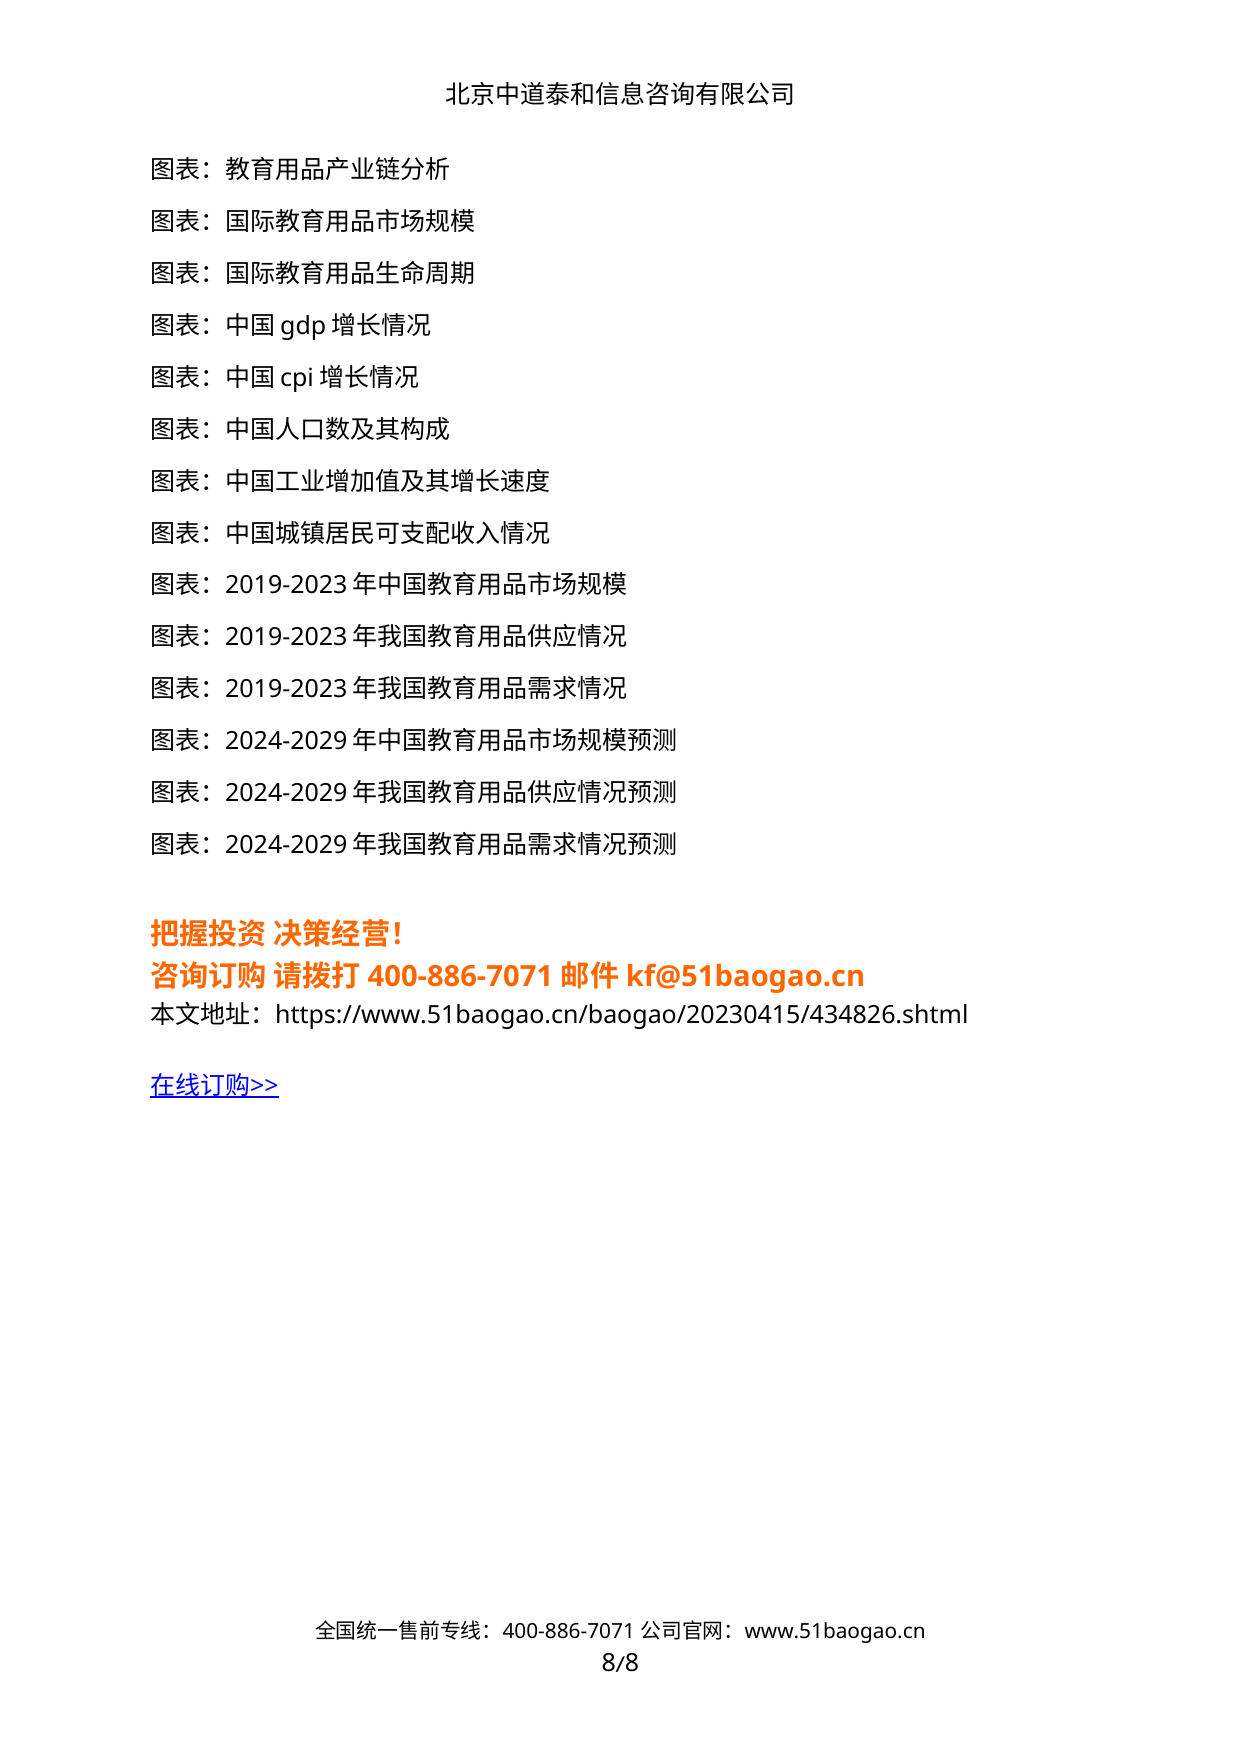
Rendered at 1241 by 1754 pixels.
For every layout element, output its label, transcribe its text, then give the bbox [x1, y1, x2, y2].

text 图表：教育用品产业链分析 [150, 150, 1090, 186]
text 图表：国际教育用品生命周期 [150, 254, 1090, 290]
text 把握投资 决策经营！咨询订购 请拨打 400-886-7071 邮件 kf@51baogao.cn本文地址：https://www.51baogao.cn/baogao/20230415/434826.shtml [150, 876, 1090, 1031]
text 图表：2019-2023年我国教育用品需求情况 [150, 669, 1090, 705]
text 图表：中国gdp增长情况 [150, 306, 1090, 342]
text 在线订购>> [150, 1031, 1090, 1102]
text 图表：中国人口数及其构成 [150, 409, 1090, 446]
text 图表：2024-2029年中国教育用品市场规模预测 [150, 721, 1090, 757]
text 图表：2019-2023年中国教育用品市场规模 [150, 565, 1090, 601]
text 图表：中国城镇居民可支配收入情况 [150, 513, 1090, 549]
text 图表：中国工业增加值及其增长速度 [150, 461, 1090, 497]
text 图表：国际教育用品市场规模 [150, 202, 1090, 238]
text 图表：2024-2029年我国教育用品需求情况预测 [150, 824, 1090, 861]
text 图表：中国cpi增长情况 [150, 357, 1090, 394]
text 图表：2019-2023年我国教育用品供应情况 [150, 617, 1090, 653]
text 图表：2024-2029年我国教育用品供应情况预测 [150, 772, 1090, 809]
